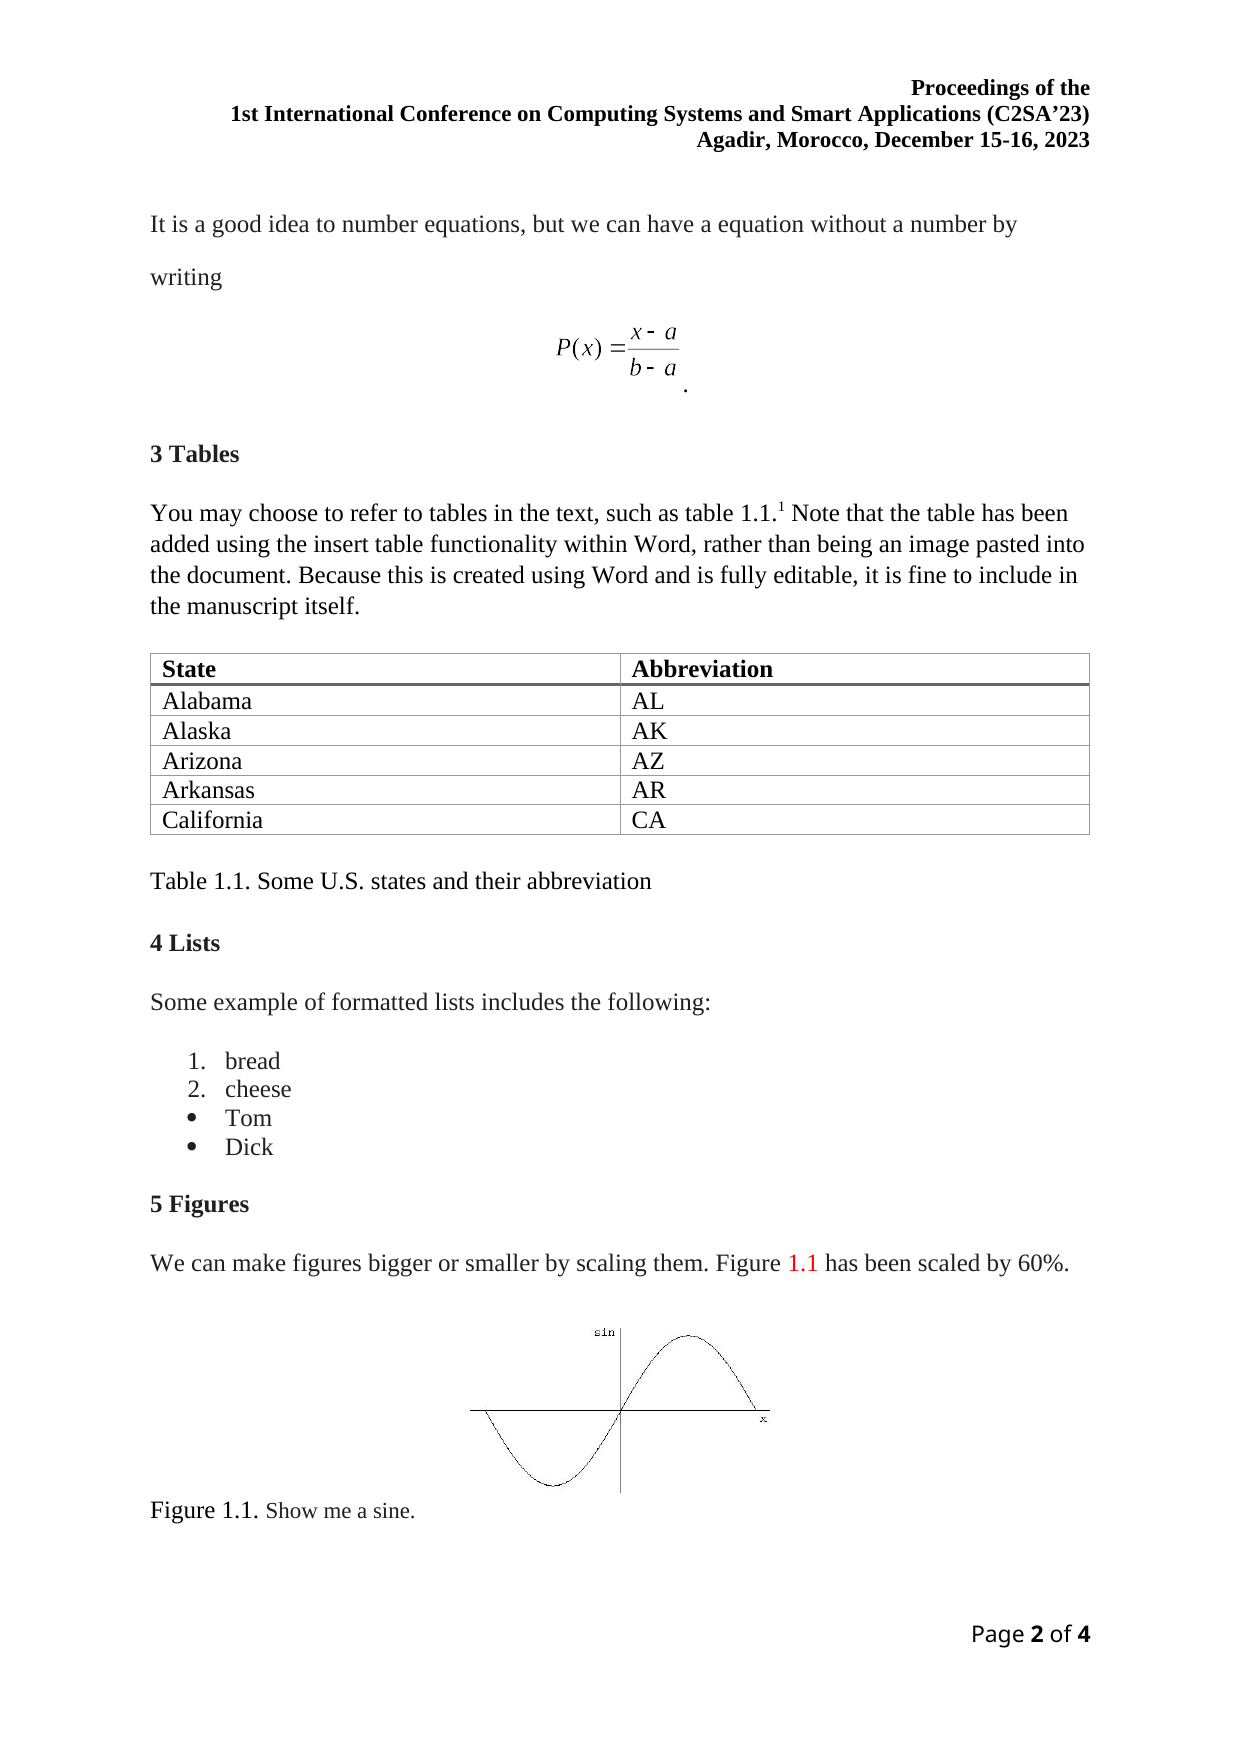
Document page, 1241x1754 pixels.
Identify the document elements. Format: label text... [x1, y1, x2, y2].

table_cell CA [621, 805, 1089, 834]
text It is a good idea to number equations, but we can have a equation without a number by writing [150, 184, 1090, 291]
table_cell AR [621, 776, 1089, 804]
table_cell AL [621, 686, 1089, 715]
text Some example of formatted lists includes the following: [150, 987, 1090, 1016]
table_cell Alabama [151, 686, 620, 715]
table_cell Arizona [151, 746, 620, 774]
table_cell Alaska [151, 716, 620, 745]
list cheese [187, 1074, 1090, 1103]
table_header Abbreviation [621, 654, 1089, 683]
text 3 Tables [150, 439, 1090, 468]
picture [470, 1328, 770, 1493]
list bread [187, 1046, 1090, 1074]
text . [150, 316, 1090, 398]
table_cell AZ [621, 746, 1089, 774]
text Figure 1.1. Show me a sine. [150, 1495, 1090, 1524]
list Dick [187, 1132, 1090, 1161]
text You may choose to refer to tables in the text, such as table 1.1. Note that the table has been added using the insert table functionality within Word, rather than being an image pasted into the document. Because this is created using Word and is fully editable, it is fine to include in the manuscript itself. [150, 498, 1090, 620]
text 4 Lists [150, 928, 1090, 957]
text Table 1.1. Some U.S. states and their abbreviation [150, 866, 1090, 895]
text We can make figures bigger or smaller by scaling them. Figure 1.1 has been scaled by 60%. [150, 1248, 1090, 1277]
table_cell AK [621, 716, 1089, 745]
table_cell California [151, 805, 620, 834]
table_header State [151, 654, 620, 683]
text 5 Figures [150, 1189, 1090, 1218]
table_cell Arkansas [151, 776, 620, 804]
list Tom [187, 1103, 1090, 1132]
